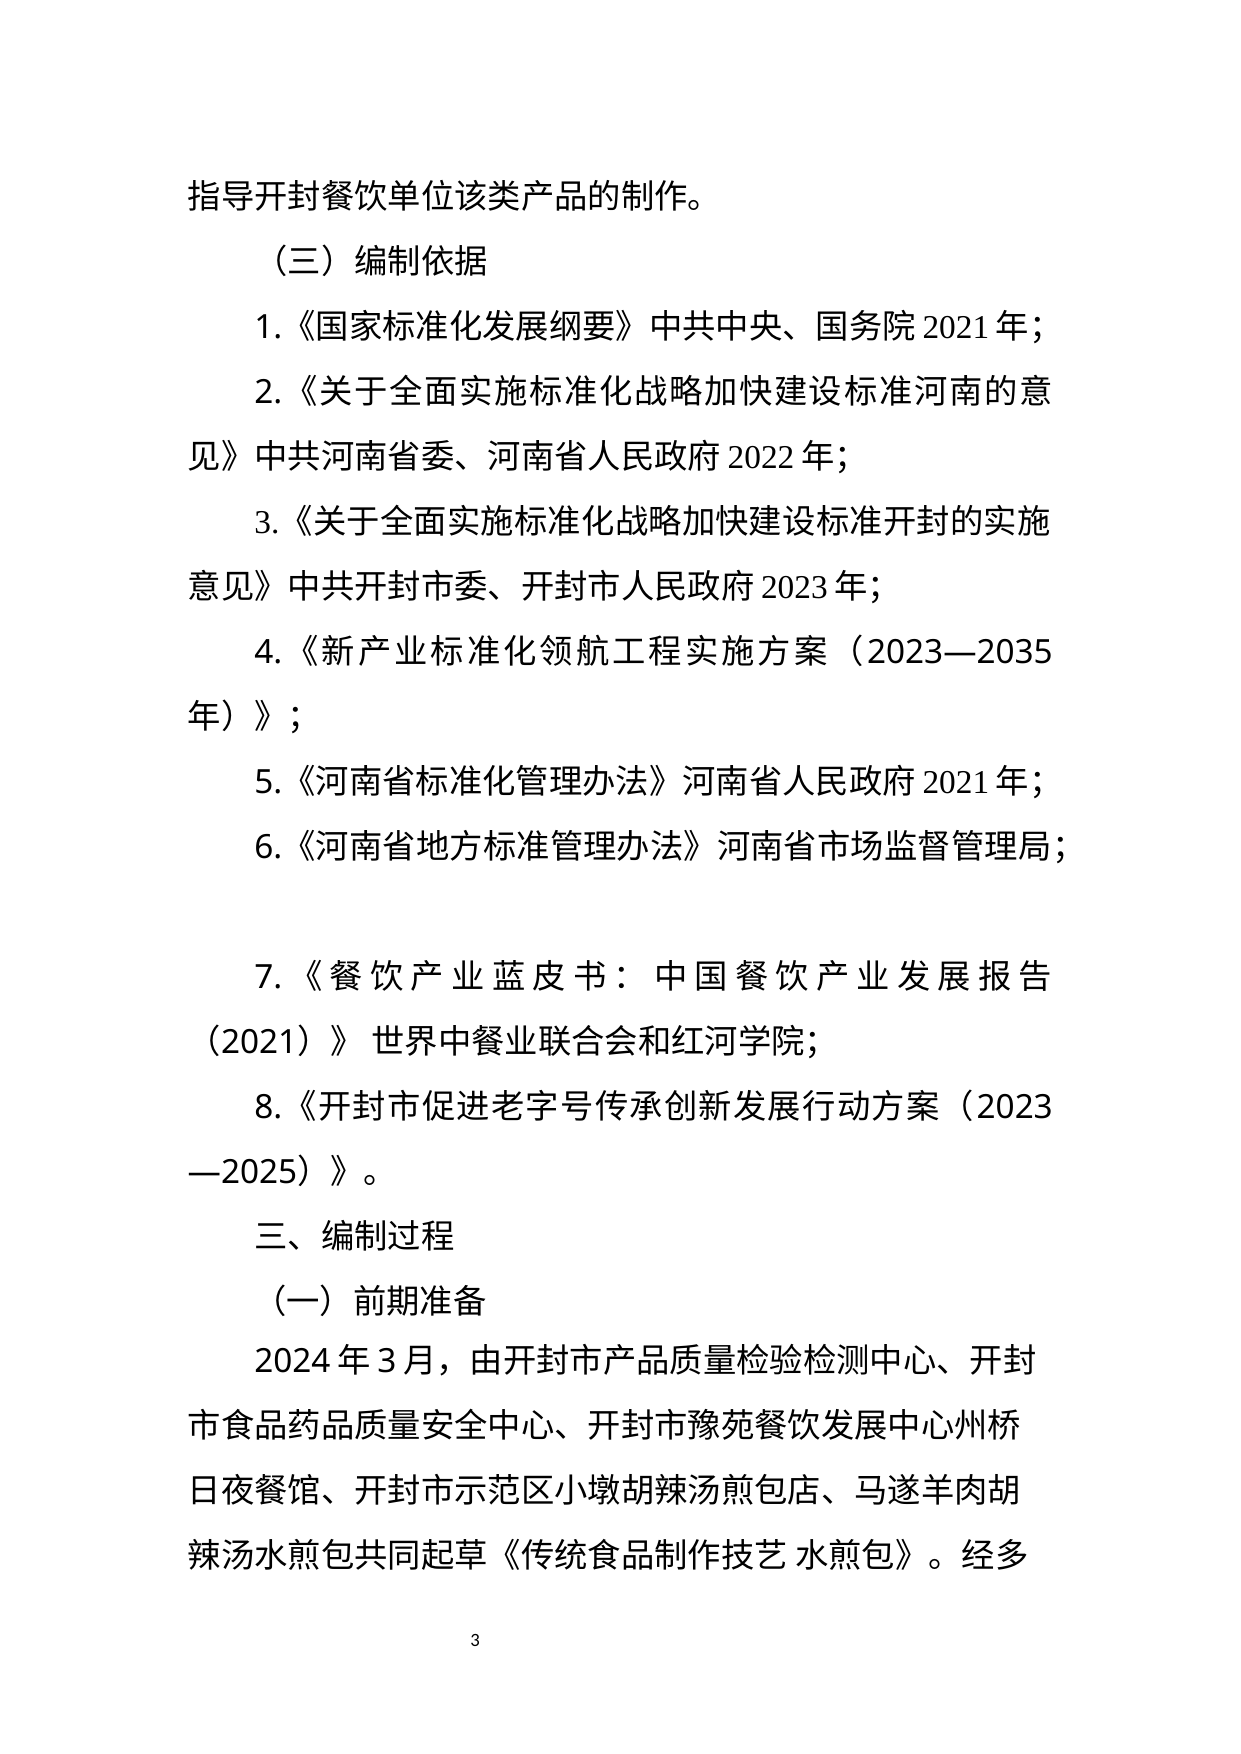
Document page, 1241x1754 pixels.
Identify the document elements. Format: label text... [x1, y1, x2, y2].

text 三、编制过程 [187, 1202, 1053, 1267]
text 4.《新产业标准化领航工程实施方案（2023—2035年）》； [187, 617, 1053, 747]
text 1.《国家标准化发展纲要》中共中央、国务院2021年； [187, 292, 1053, 357]
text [187, 1325, 1053, 1585]
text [187, 162, 1053, 227]
text 3.《关于全面实施标准化战略加快建设标准开封的实施意见》中共开封市委、开封市人民政府2023年； [187, 487, 1053, 617]
text （三）编制依据 [187, 227, 1053, 292]
text 8.《开封市促进老字号传承创新发展行动方案（2023—2025）》。 [187, 1072, 1053, 1202]
text 2.《关于全面实施标准化战略加快建设标准河南的意见》中共河南省委、河南省人民政府2022年； [187, 357, 1053, 487]
text 7.《餐饮产业蓝皮书：中国餐饮产业发展报告（2021）》 世界中餐业联合会和红河学院； [187, 942, 1053, 1072]
text 6.《河南省地方标准管理办法》河南省市场监督管理局； [187, 812, 1053, 942]
text （一）前期准备 [187, 1267, 1053, 1325]
text 5.《河南省标准化管理办法》河南省人民政府2021年； [187, 747, 1053, 812]
